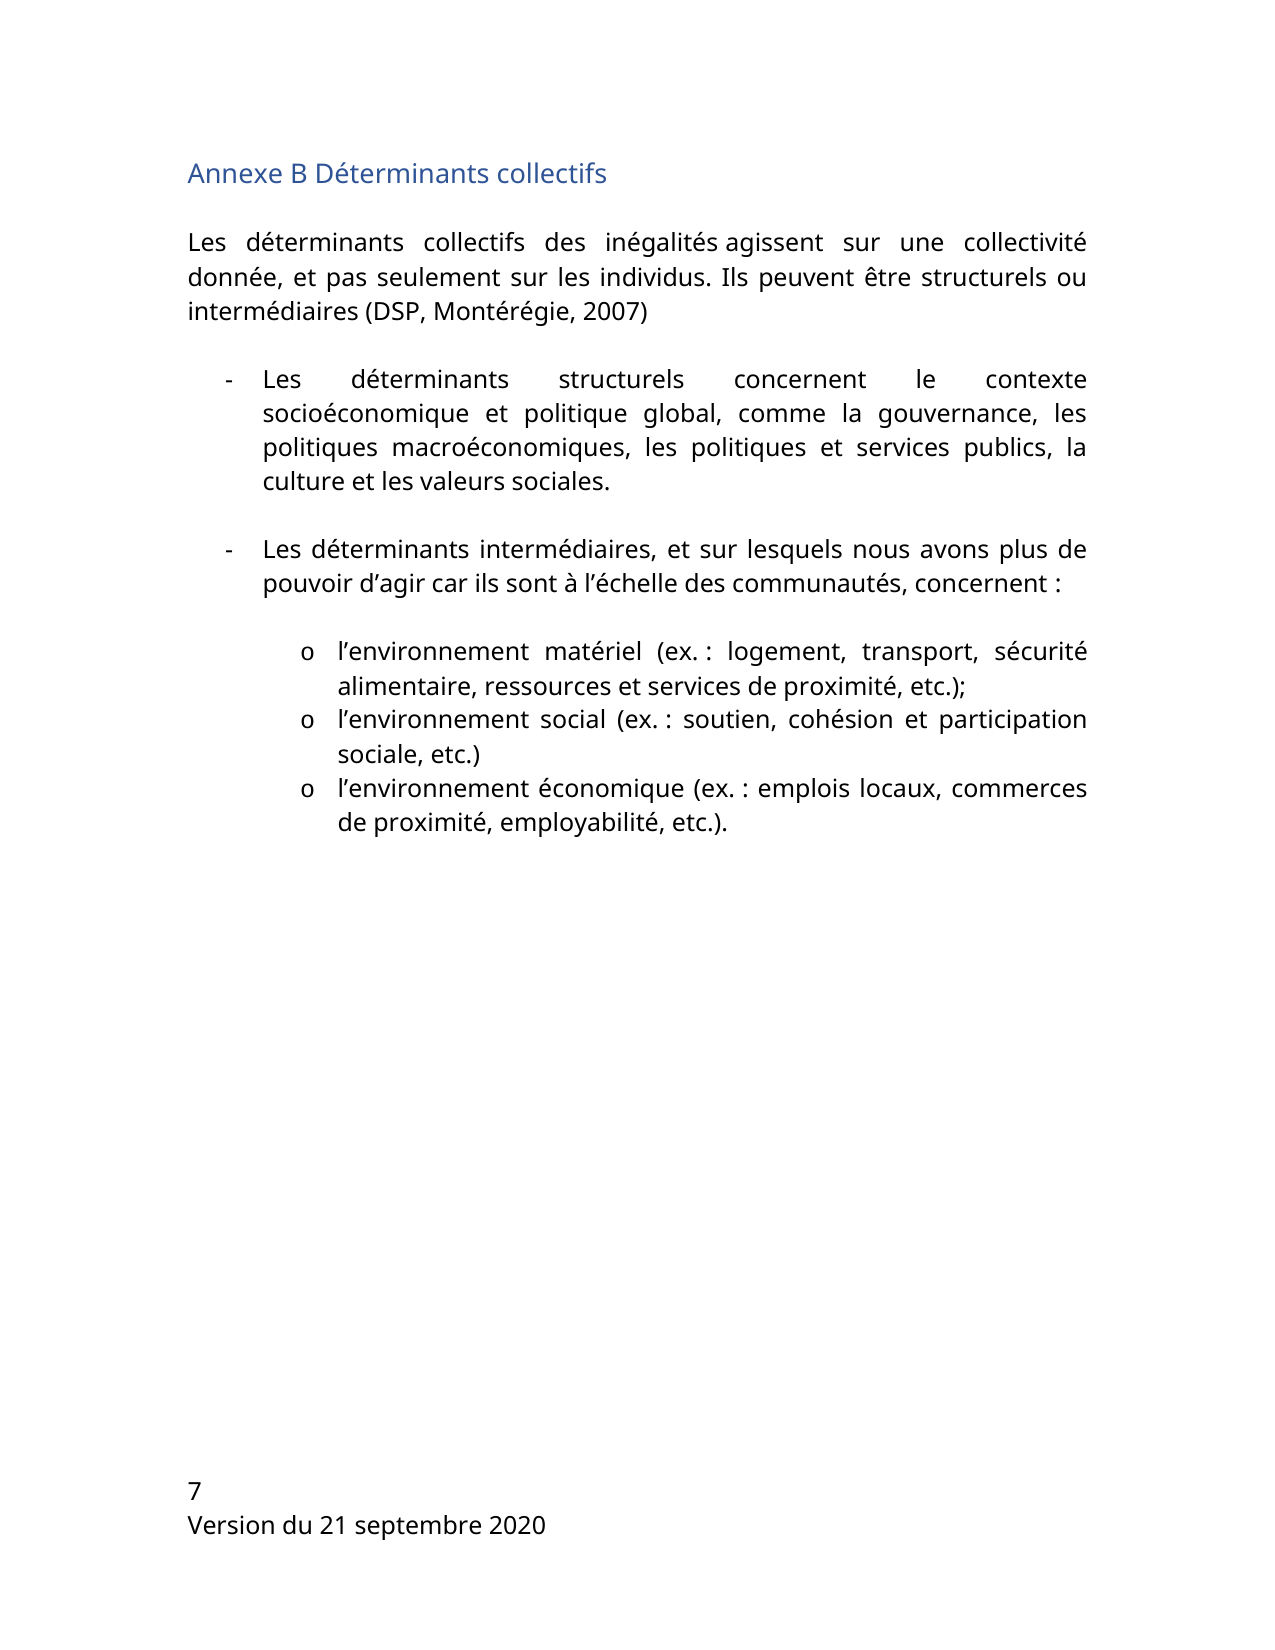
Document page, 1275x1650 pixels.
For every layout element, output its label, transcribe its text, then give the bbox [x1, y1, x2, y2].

list l’environnement économique (ex. : emplois locaux, commerces de proximité, employabilité, etc.). [300, 771, 1088, 839]
subtitle Annexe B Déterminants collectifs [187, 154, 1088, 191]
list l’environnement social (ex. : soutien, cohésion et participation sociale, etc.) [300, 702, 1088, 771]
text Les déterminants collectifs des inégalités agissent sur une collectivité donnée, et pas seulement sur les individus. Ils peuvent être structurels ou intermédiaires (DSP, Montérégie, 2007) [187, 225, 1088, 327]
list Les déterminants intermédiaires, et sur lesquels nous avons plus de pouvoir d’agir car ils sont à l’échelle des communautés, concernent : [225, 532, 1088, 600]
list Les déterminants structurels concernent le contexte socioéconomique et politique global, comme la gouvernance, les politiques macroéconomiques, les politiques et services publics, la culture et les valeurs sociales. [225, 361, 1088, 498]
list l’environnement matériel (ex. : logement, transport, sécurité alimentaire, ressources et services de proximité, etc.); [300, 634, 1088, 702]
